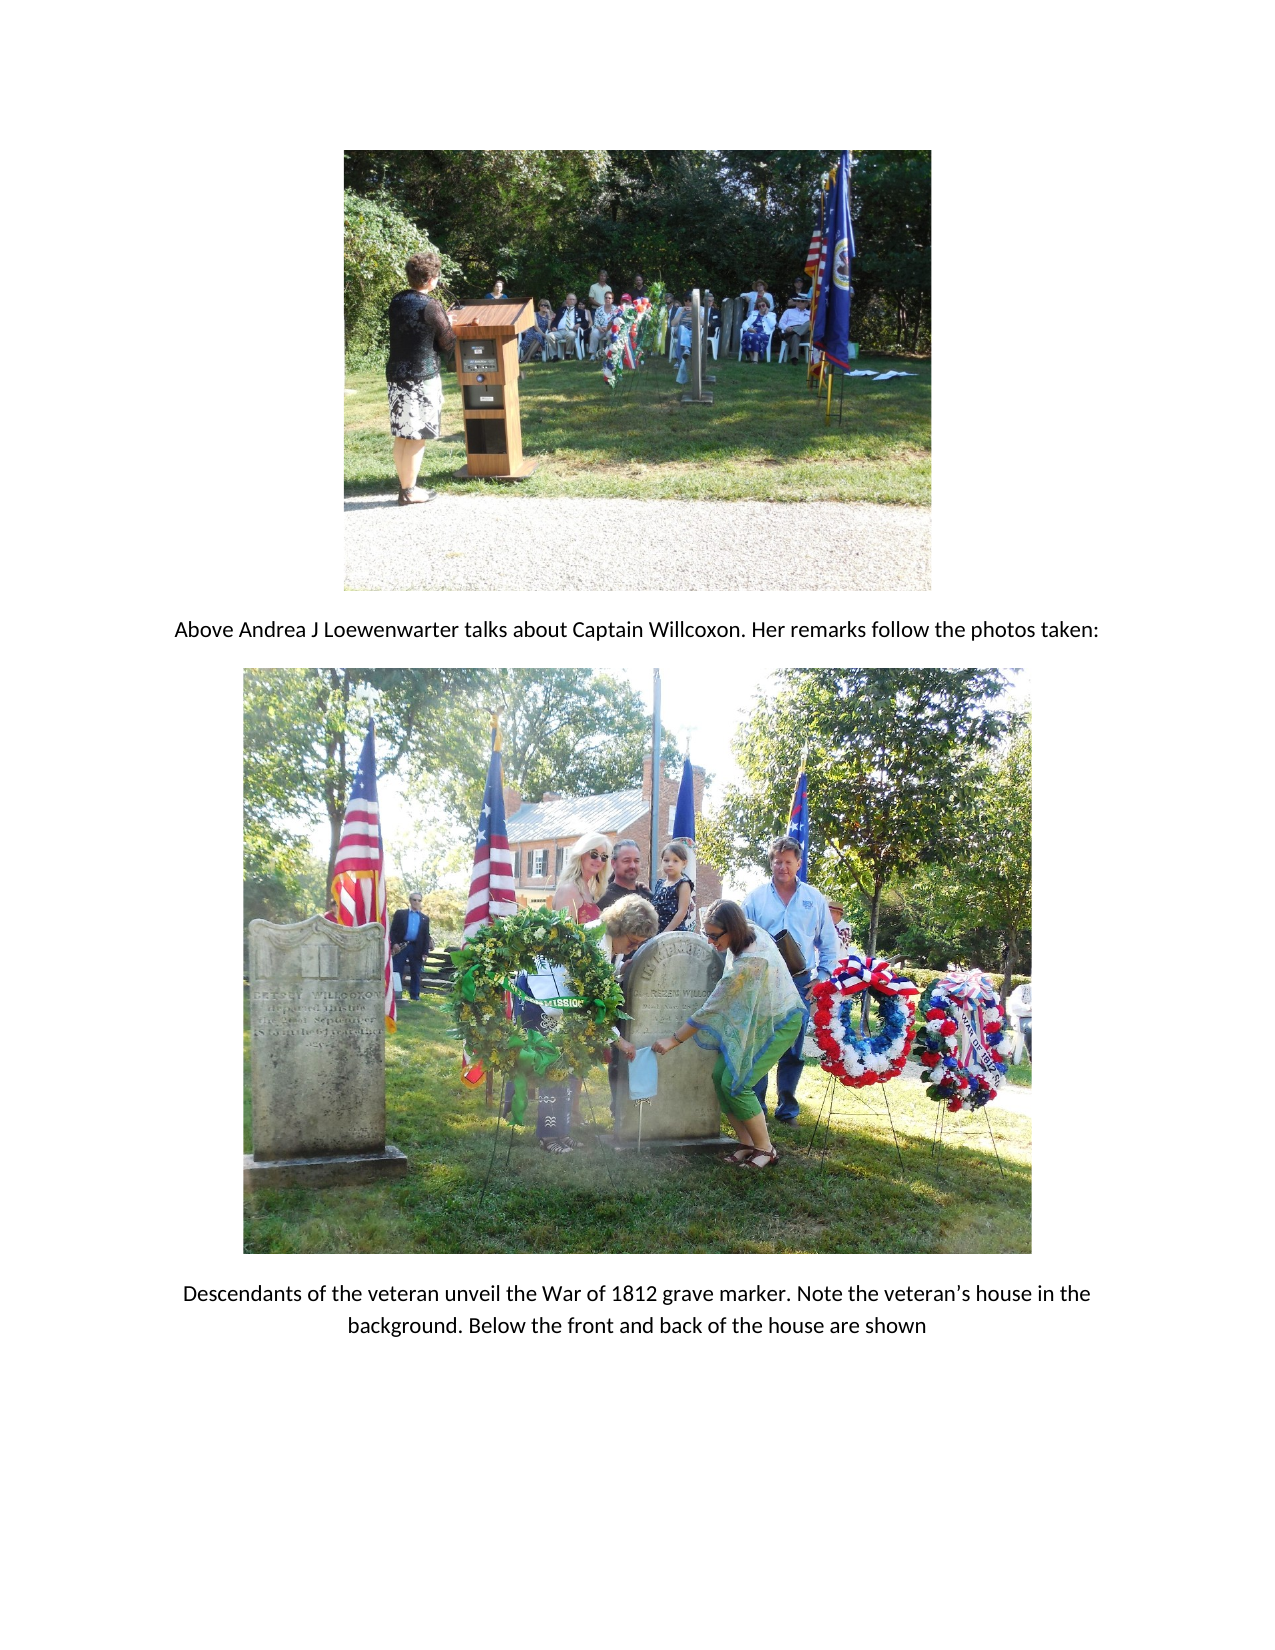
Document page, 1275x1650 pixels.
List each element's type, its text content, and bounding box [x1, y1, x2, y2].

text Descendants of the veteran unveil the War of 1812 grave marker. Note the veteran’s house in the background. Below the front and back of the house are shown [150, 1279, 1125, 1339]
picture [343, 150, 932, 591]
text Above Andrea J Loewenwarter talks about Captain Willcoxon. Her remarks follow the photos taken: [150, 615, 1125, 643]
picture [243, 668, 1032, 1254]
